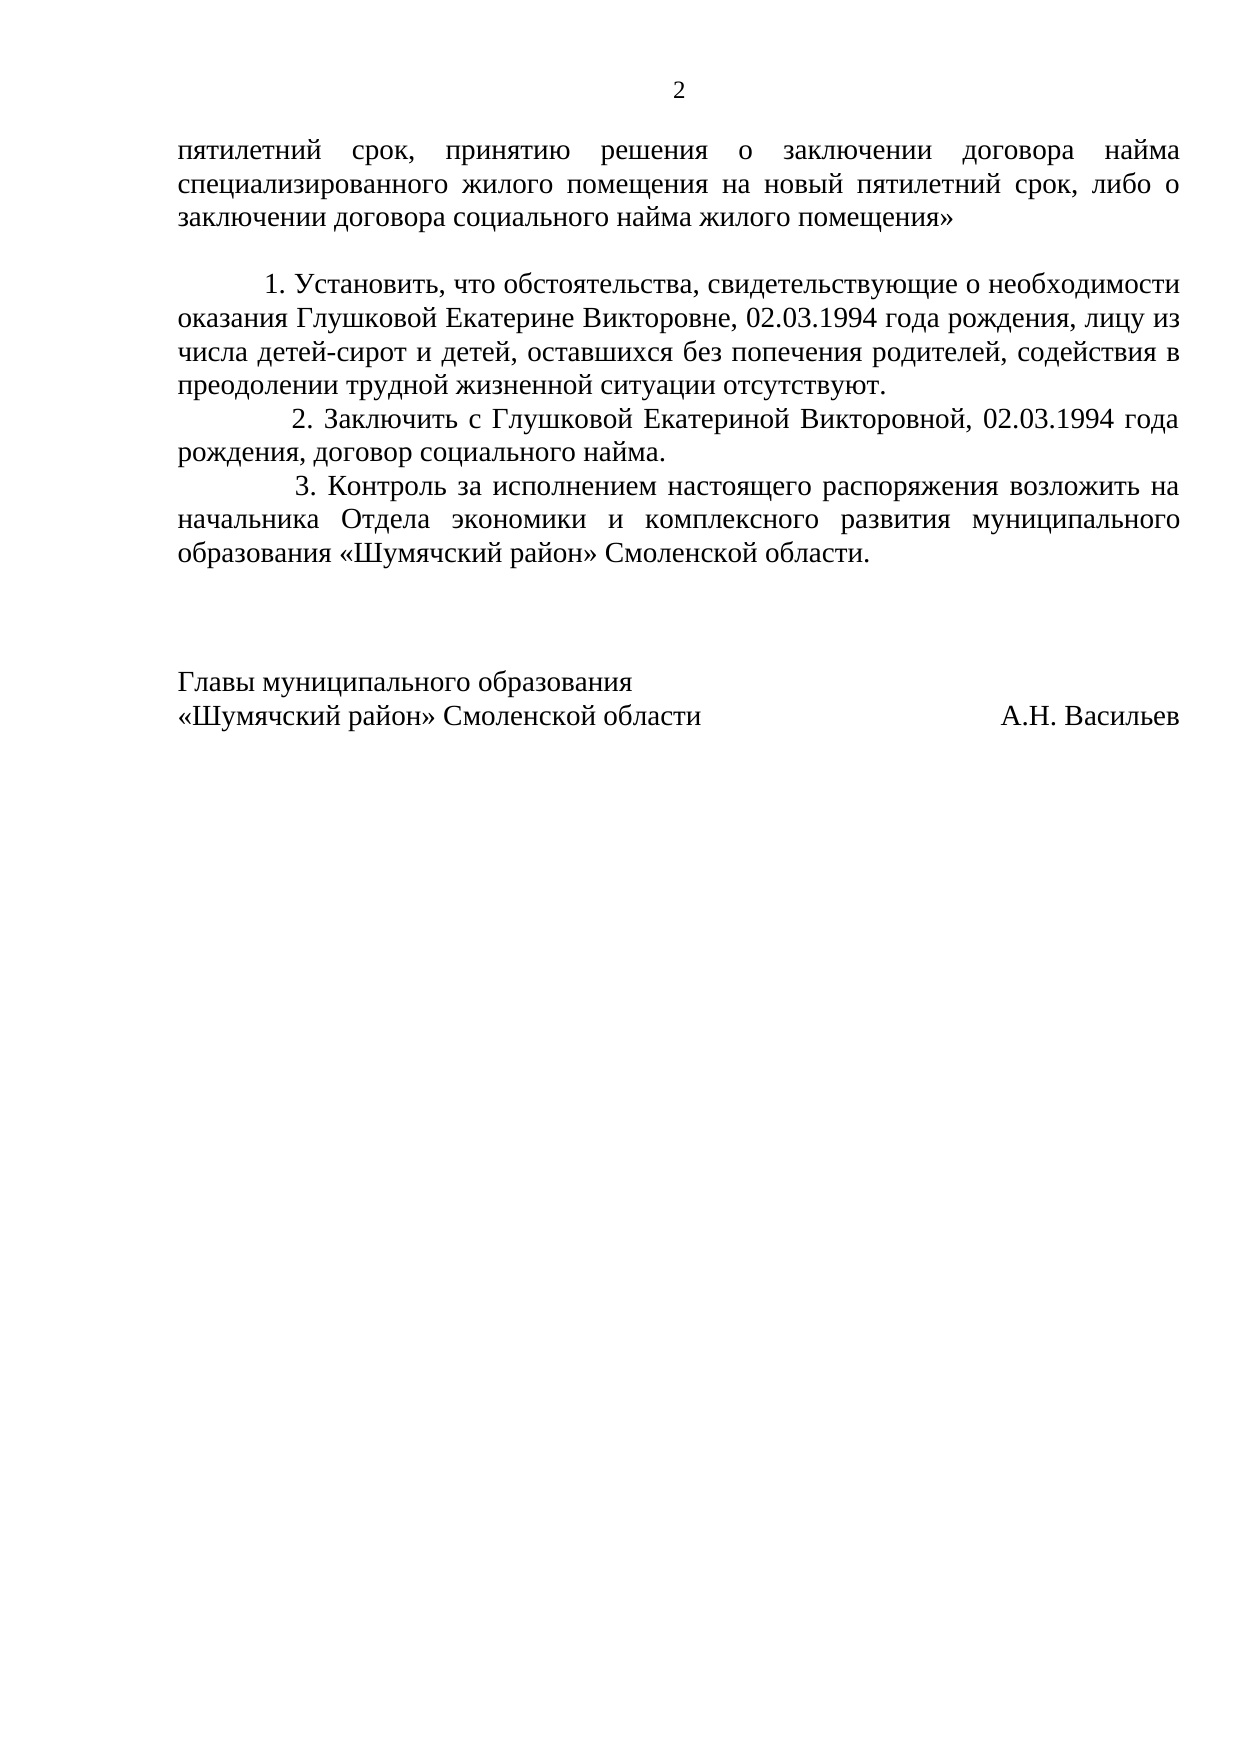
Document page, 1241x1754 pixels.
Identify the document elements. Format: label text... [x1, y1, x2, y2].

text 3. Контроль за исполнением настоящего распоряжения возложить на начальника Отдела экономики и комплексного развития муниципального образования «Шумячский район» Смоленской области. [177, 468, 1181, 568]
text Главы муниципального образования [177, 664, 1181, 698]
text 1. Установить, что обстоятельства, свидетельствующие о необходимости оказания Глушковой Екатерине Викторовне, 02.03.1994 года рождения, лицу из числа детей-сирот и детей, оставшихся без попечения родителей, содействия в преодолении трудной жизненной ситуации отсутствуют. [177, 267, 1181, 401]
text 2. Заключить с Глушковой Екатериной Викторовной, 02.03.1994 года рождения, договор социального найма. [177, 401, 1181, 468]
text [177, 132, 1181, 233]
text «Шумячский район» Смоленской области А.Н. Васильев [177, 698, 1181, 731]
